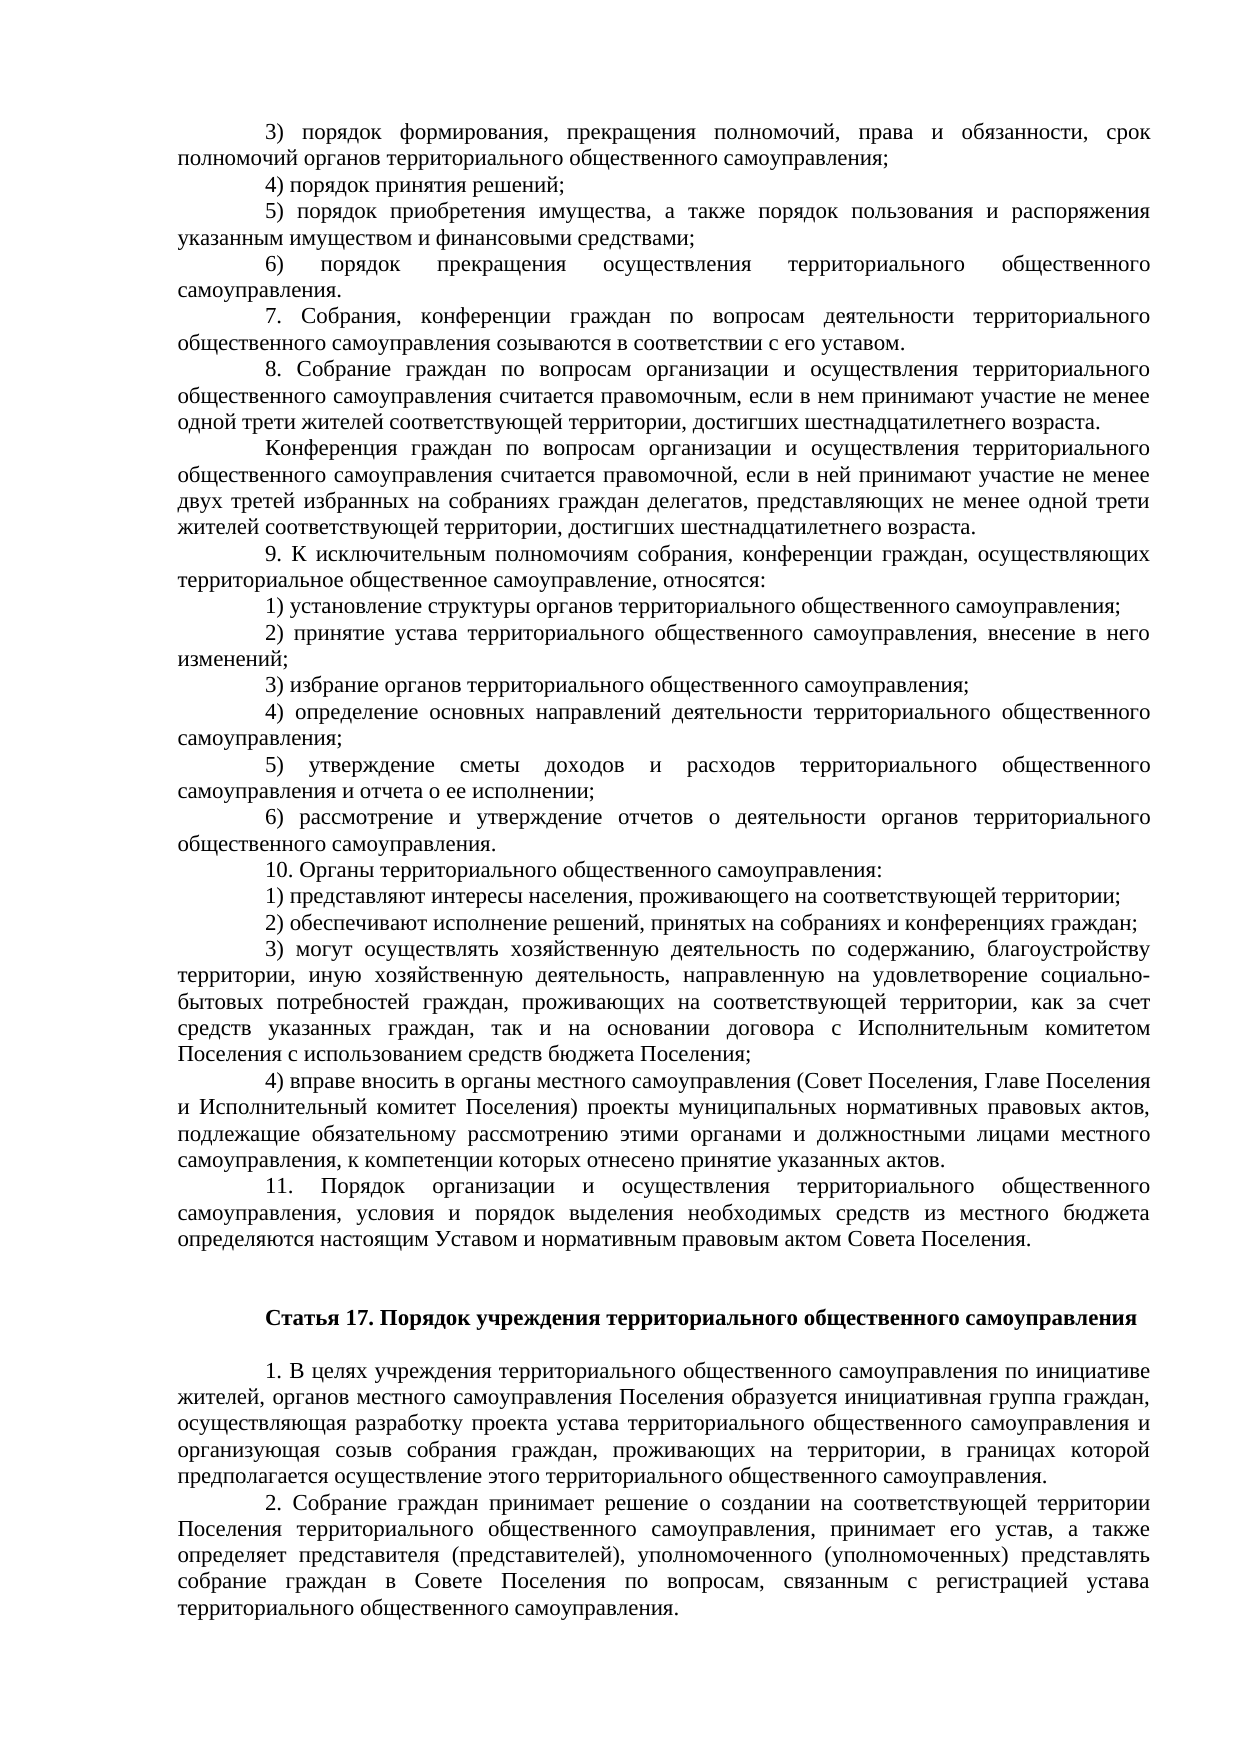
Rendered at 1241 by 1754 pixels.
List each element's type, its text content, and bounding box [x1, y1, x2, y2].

text 1) установление структуры органов территориального общественного самоуправления; [177, 592, 1152, 619]
text 3) порядок формирования, прекращения полномочий, права и обязанности, срок полномочий органов территориального общественного самоуправления; [177, 118, 1152, 171]
text 9. К исключительным полномочиям собрания, конференции граждан, осуществляющих территориальное общественное самоуправление, относятся: [177, 540, 1152, 592]
text 5) порядок приобретения имущества, а также порядок пользования и распоряжения указанным имуществом и финансовыми средствами; [177, 197, 1152, 250]
text 4) порядок принятия решений; [177, 171, 1152, 197]
text 3) избрание органов территориального общественного самоуправления; [177, 672, 1152, 698]
text 2. Собрание граждан принимает решение о создании на соответствующей территории Поселения территориального общественного самоуправления, принимает его устав, а также определяет представителя (представителей), уполномоченного (уполномоченных) представлять собрание граждан в Совете Поселения по вопросам, связанным с регистрацией устава территориального общественного самоуправления. [177, 1488, 1152, 1620]
text Конференция граждан по вопросам организации и осуществления территориального общественного самоуправления считается правомочной, если в ней принимают участие не менее двух третей избранных на собраниях граждан делегатов, представляющих не менее одной трети жителей соответствующей территории, достигших шестнадцатилетнего возраста. [177, 434, 1152, 540]
text 1. В целях учреждения территориального общественного самоуправления по инициативе жителей, органов местного самоуправления Поселения образуется инициативная группа граждан, осуществляющая разработку проекта устава территориального общественного самоуправления и организующая созыв собрания граждан, проживающих на территории, в границах которой предполагается осуществление этого территориального общественного самоуправления. [177, 1357, 1152, 1488]
text 2) обеспечивают исполнение решений, принятых на собраниях и конференциях граждан; [177, 909, 1152, 935]
text 7. Собрания, конференции граждан по вопросам деятельности территориального общественного самоуправления созываются в соответствии с его уставом. [177, 303, 1152, 355]
text 3) могут осуществлять хозяйственную деятельность по содержанию, благоустройству территории, иную хозяйственную деятельность, направленную на удовлетворение социально-бытовых потребностей граждан, проживающих на соответствующей территории, как за счет средств указанных граждан, так и на основании договора с Исполнительным комитетом Поселения с использованием средств бюджета Поселения; [177, 935, 1152, 1067]
text 6) рассмотрение и утверждение отчетов о деятельности органов территориального общественного самоуправления. [177, 803, 1152, 856]
text 2) принятие устава территориального общественного самоуправления, внесение в него изменений; [177, 619, 1152, 672]
text Статья 17. Порядок учреждения территориального общественного самоуправления [177, 1304, 1152, 1330]
text 6) порядок прекращения осуществления территориального общественного самоуправления. [177, 250, 1152, 303]
text 1) представляют интересы населения, проживающего на соответствующей территории; [177, 882, 1152, 909]
text 8. Собрание граждан по вопросам организации и осуществления территориального общественного самоуправления считается правомочным, если в нем принимают участие не менее одной трети жителей соответствующей территории, достигших шестнадцатилетнего возраста. [177, 355, 1152, 434]
text 4) определение основных направлений деятельности территориального общественного самоуправления; [177, 698, 1152, 751]
text 11. Порядок организации и осуществления территориального общественного самоуправления, условия и порядок выделения необходимых средств из местного бюджета определяются настоящим Уставом и нормативным правовым актом Совета Поселения. [177, 1172, 1152, 1251]
text 5) утверждение сметы доходов и расходов территориального общественного самоуправления и отчета о ее исполнении; [177, 751, 1152, 803]
text 10. Органы территориального общественного самоуправления: [177, 856, 1152, 882]
text 4) вправе вносить в органы местного самоуправления (Совет Поселения, Главе Поселения и Исполнительный комитет Поселения) проекты муниципальных нормативных правовых актов, подлежащие обязательному рассмотрению этими органами и должностными лицами местного самоуправления, к компетенции которых отнесено принятие указанных актов. [177, 1067, 1152, 1172]
